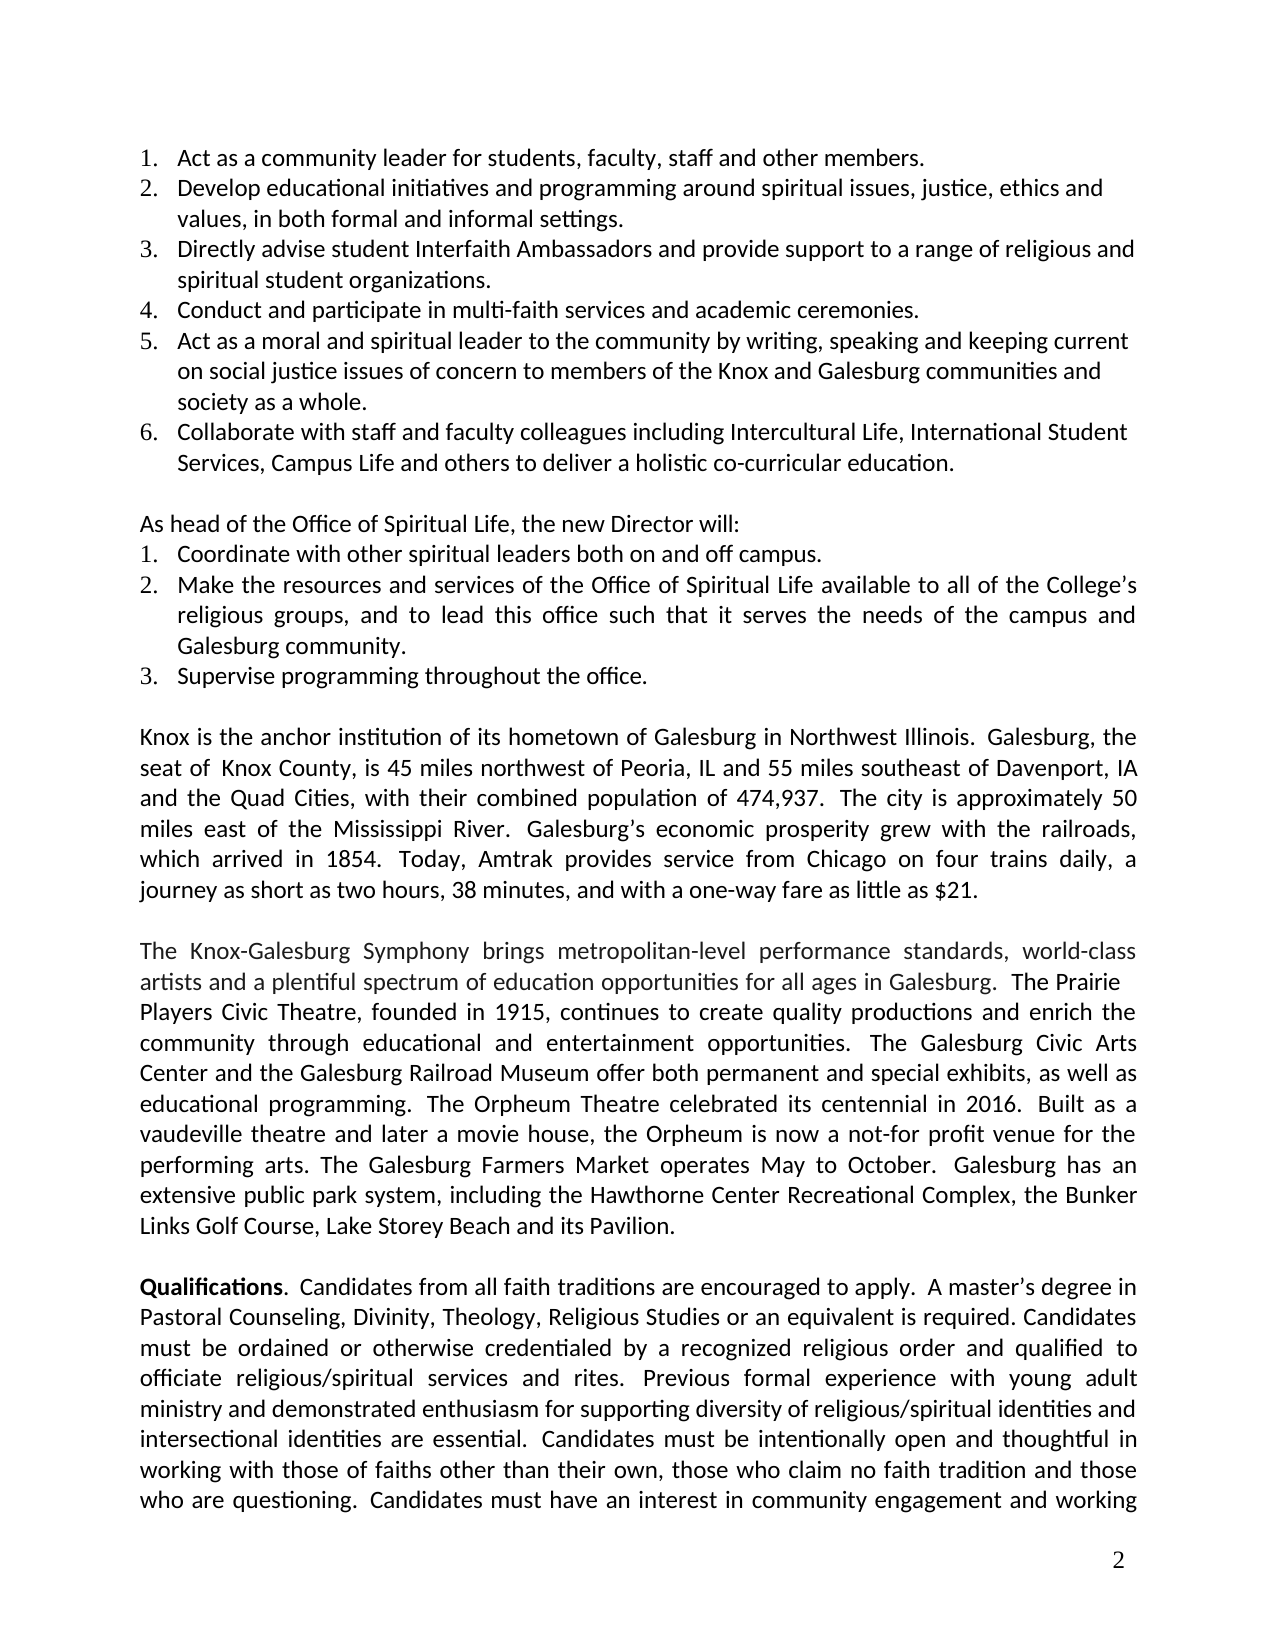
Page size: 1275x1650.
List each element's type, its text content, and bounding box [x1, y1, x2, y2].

text Knox is the anchor institution of its hometown of Galesburg in Northwest Illinois. Galesburg, the seat of Knox County, is 45 miles northwest of Peoria, IL and 55 miles southeast of Davenport, IA and the Quad Cities, with their combined population of 474,937. The city is approximately 50 miles east of the Mississippi River. Galesburg’s economic prosperity grew with the railroads, which arrived in 1854. Today, Amtrak provides service from Chicago on four trains daily, a journey as short as two hours, 38 minutes, and with a one-way fare as little as $21. [139, 722, 1137, 905]
text The Knox-Galesburg Symphony brings metropolitan-level performance standards, world-class artists and a plentiful spectrum of education opportunities for all ages in Galesburg. The Prairie [139, 935, 1137, 996]
list Coordinate with other spiritual leaders both on and off campus. [139, 538, 1137, 569]
list Supervise programming throughout the office. [139, 661, 1137, 691]
list Act as a moral and spiritual leader to the community by writing, speaking and keeping current on social justice issues of concern to members of the Knox and Galesburg communities and society as a whole. [139, 325, 1137, 416]
text As head of the Office of Spiritual Life, the new Director will: [139, 508, 1137, 538]
list Make the resources and services of the Office of Spiritual Life available to all of the College’s religious groups, and to lead this office such that it serves the needs of the campus and Galesburg community. [139, 569, 1137, 661]
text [139, 1271, 1137, 1515]
text Players Civic Theatre, founded in 1915, continues to create quality productions and enrich the community through educational and entertainment opportunities. The Galesburg Civic Arts Center and the Galesburg Railroad Museum offer both permanent and special exhibits, as well as educational programming. The Orpheum Theatre celebrated its centennial in 2016. Built as a vaudeville theatre and later a movie house, the Orpheum is now a not-for profit venue for the performing arts. The Galesburg Farmers Market operates May to October. Galesburg has an extensive public park system, including the Hawthorne Center Recreational Complex, the Bunker Links Golf Course, Lake Storey Beach and its Pavilion. [139, 996, 1137, 1240]
list Act as a community leader for students, faculty, staff and other members. [139, 142, 1137, 172]
list Directly advise student Interfaith Ambassadors and provide support to a range of religious and spiritual student organizations. [139, 233, 1137, 294]
list Collaborate with staff and faculty colleagues including Intercultural Life, International Student Services, Campus Life and others to deliver a holistic co-curricular education. [139, 416, 1137, 477]
list Conduct and participate in multi-faith services and academic ceremonies. [139, 294, 1137, 325]
list Develop educational initiatives and programming around spiritual issues, justice, ethics and values, in both formal and informal settings. [139, 172, 1137, 233]
